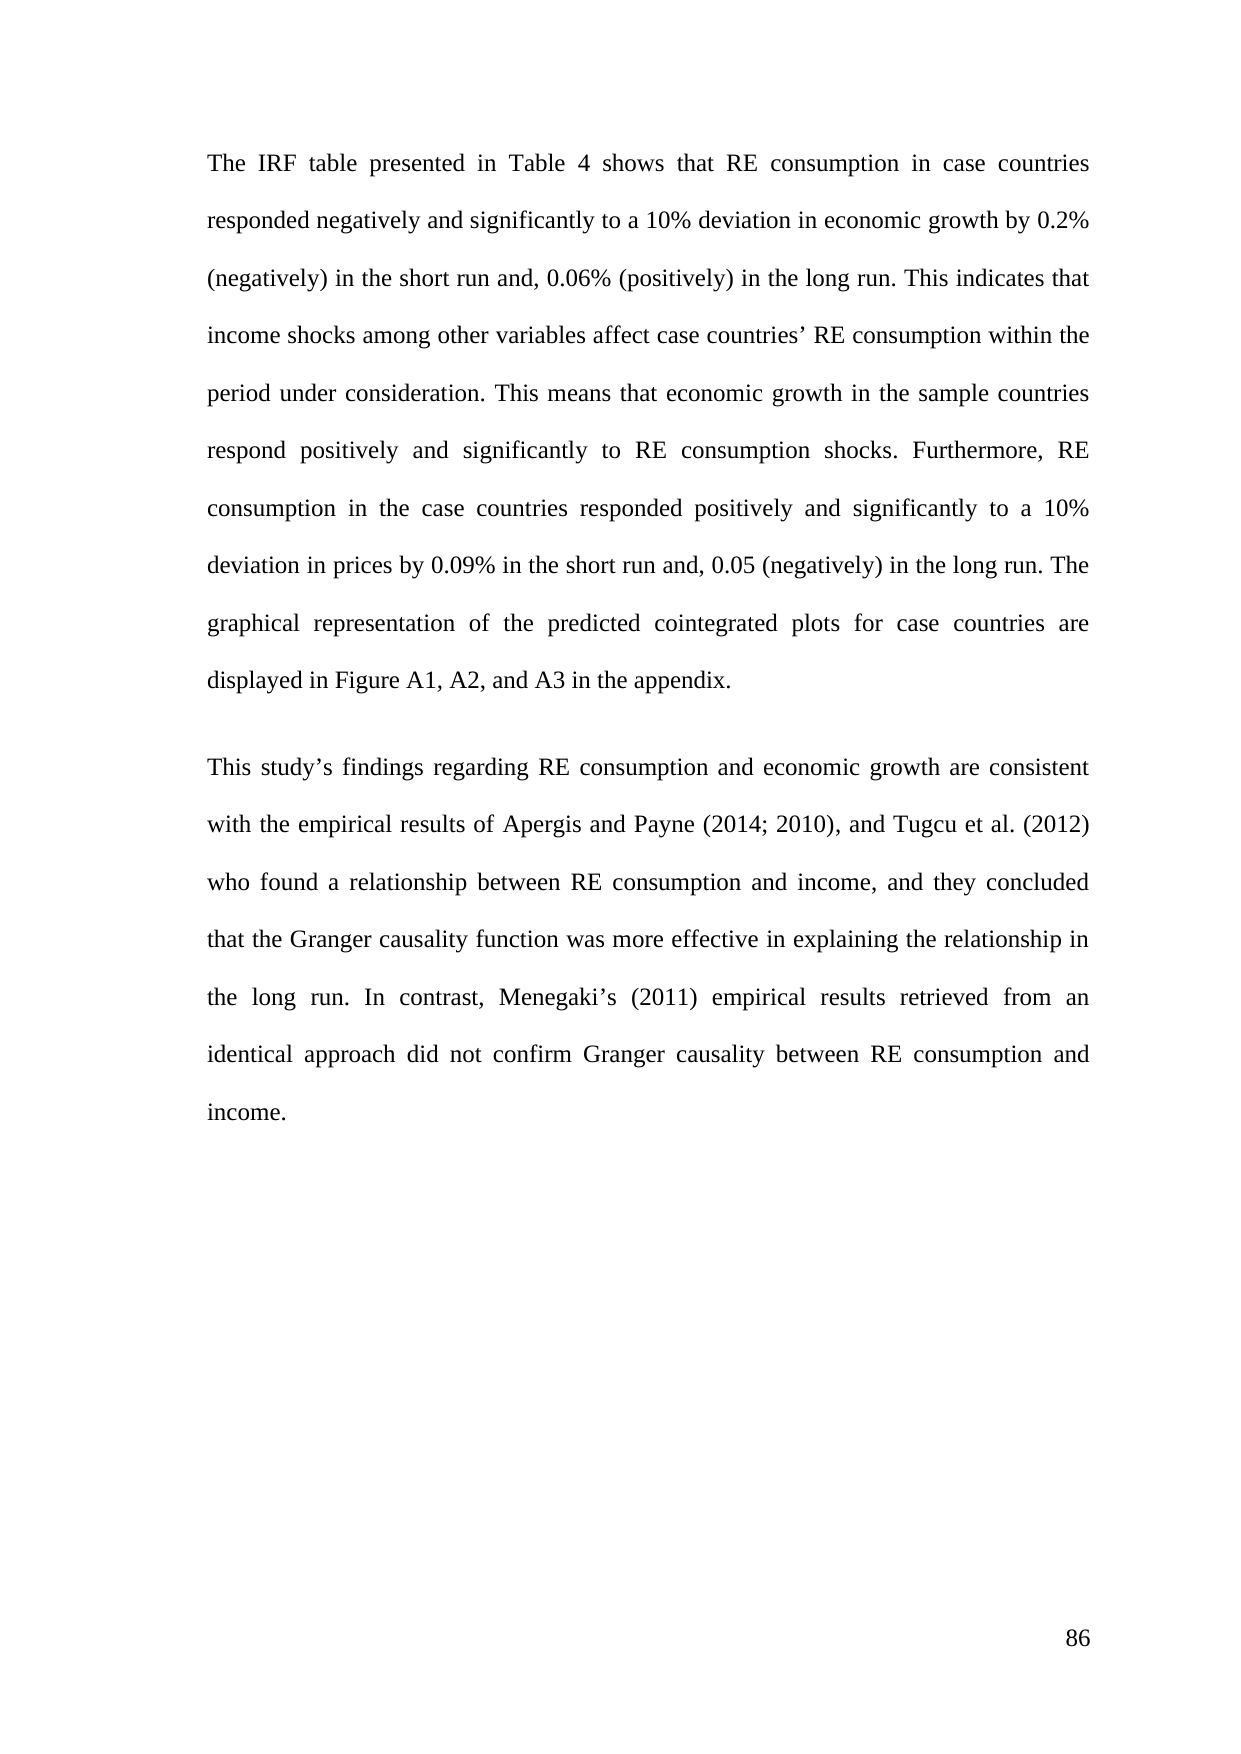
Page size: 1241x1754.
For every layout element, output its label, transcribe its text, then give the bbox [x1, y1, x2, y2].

text The IRF table presented in Table 4 shows that RE consumption in case countries responded negatively and significantly to a 10% deviation in economic growth by 0.2% (negatively) in the short run and, 0.06% (positively) in the long run. This indicates that income shocks among other variables affect case countries’ RE consumption within the period under consideration. This means that economic growth in the sample countries respond positively and significantly to RE consumption shocks. Furthermore, RE consumption in the case countries responded positively and significantly to a 10% deviation in prices by 0.09% in the short run and, 0.05 (negatively) in the long run. The graphical representation of the predicted cointegrated plots for case countries are displayed in Figure A1, A2, and A3 in the appendix. [207, 148, 1090, 694]
text This study’s findings regarding RE consumption and economic growth are consistent with the empirical results of Apergis and Payne (2014; 2010), and Tugcu et al. (2012) who found a relationship between RE consumption and income, and they concluded that the Granger causality function was more effective in explaining the relationship in the long run. In contrast, Menegaki’s (2011) empirical results retrieved from an identical approach did not confirm Granger causality between RE consumption and income. [207, 752, 1090, 1126]
